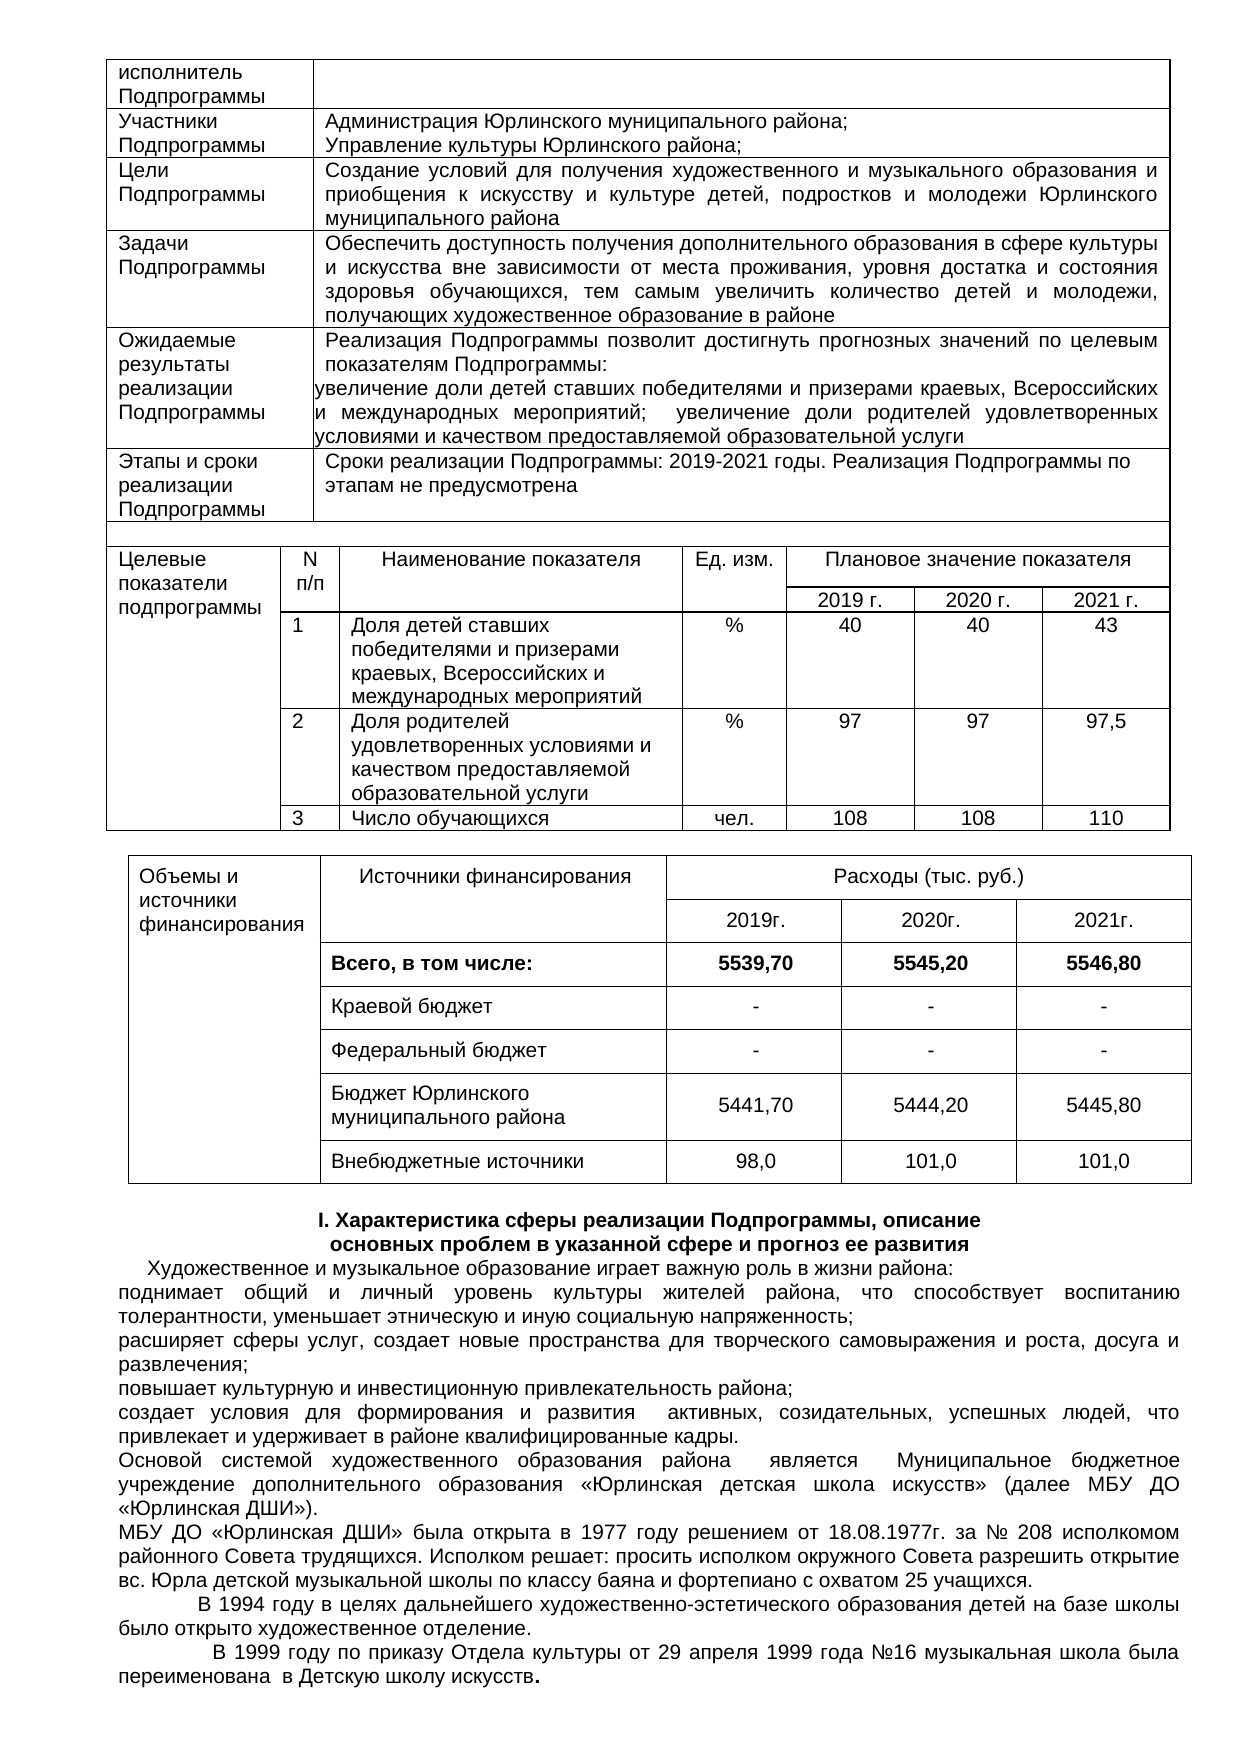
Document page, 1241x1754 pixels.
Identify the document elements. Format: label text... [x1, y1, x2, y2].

table_cell 40 [915, 613, 1042, 708]
table_cell Всего, в том числе: [321, 943, 666, 986]
table_cell Участники Подпрограммы [107, 109, 313, 157]
table_cell Бюджет Юрлинского муниципального района [321, 1074, 666, 1140]
table_cell Ожидаемые результаты реализации Подпрограммы [107, 328, 313, 448]
table_cell - [667, 987, 841, 1029]
table_cell Доля родителей удовлетворенных условиями и качеством предоставляемой образовательной услуги [340, 709, 682, 805]
table_cell 43 [1043, 613, 1169, 708]
text МБУ ДО «Юрлинская ДШИ» была открыта в 1977 году решением от 18.08.1977г. за № 208 исполкомом районного Совета трудящихся. Исполком решает: просить исполком окружного Совета разрешить открытие вс. Юрла детской музыкальной школы по классу баяна и фортепиано с охватом 25 учащихся. [118, 1520, 1181, 1592]
table_cell Доля детей ставших победителями и призерами краевых, Всероссийских и международных мероприятий [340, 613, 682, 708]
text основных проблем в указанной сфере и прогноз ее развития [118, 1232, 1181, 1256]
text I. Характеристика сферы реализации Подпрограммы, описание [118, 1208, 1181, 1232]
table_cell 1 [281, 613, 339, 708]
table_cell 5539,70 [667, 943, 841, 986]
table_cell Этапы и сроки реализации Подпрограммы [107, 449, 313, 521]
table_cell Создание условий для получения художественного и музыкального образования и приобщения к искусству и культуре детей, подростков и молодежи Юрлинского муниципального района [314, 158, 1169, 230]
table_cell % [683, 709, 786, 805]
text расширяет сферы услуг, создает новые пространства для творческого самовыражения и роста, досуга и развлечения; [118, 1328, 1181, 1376]
text создает условия для формирования и развития активных, созидательных, успешных людей, что привлекает и удерживает в районе квалифицированные кадры. [118, 1400, 1181, 1448]
table_cell 2020г. [842, 900, 1016, 942]
table_cell - [1017, 1030, 1191, 1072]
table_cell Реализация Подпрограммы позволит достигнуть прогнозных значений по целевым показателям Подпрограммы: увеличение доли детей ставших победителями и призерами краевых, Всероссийских и международных мероприятий; увеличение доли родителей удовлетворенных условиями и качеством предоставляемой образовательной услуги [314, 328, 1169, 448]
table_cell 97 [787, 709, 914, 805]
table_header Расходы (тыс. руб.) [667, 856, 1191, 899]
table_cell 2021 г. [1043, 588, 1169, 611]
table_cell - [842, 987, 1016, 1029]
table_cell 5445,80 [1017, 1074, 1191, 1140]
table_cell [107, 522, 1169, 546]
table_cell - [667, 1030, 841, 1072]
text Основой системой художественного образования района является Муниципальное бюджетное учреждение дополнительного образования «Юрлинская детская школа искусств» (далее МБУ ДО «Юрлинская ДШИ»). [118, 1448, 1181, 1520]
table_header Источники финансирования [321, 856, 666, 942]
table_cell 108 [787, 806, 914, 830]
table_cell 97 [915, 709, 1042, 805]
table_cell Федеральный бюджет [321, 1030, 666, 1072]
table_cell 2019 г. [787, 588, 914, 611]
table_cell 110 [1043, 806, 1169, 830]
table_cell 98,0 [667, 1141, 841, 1183]
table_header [314, 60, 1169, 108]
table_cell 5546,80 [1017, 943, 1191, 986]
table_cell Обеспечить доступность получения дополнительного образования в сфере культуры и искусства вне зависимости от места проживания, уровня достатка и состояния здоровья обучающихся, тем самым увеличить количество детей и молодежи, получающих художественное образование в районе [314, 231, 1169, 327]
table_cell Сроки реализации Подпрограммы: 2019-2021 годы. Реализация Подпрограммы по этапам не предусмотрена [314, 449, 1169, 521]
table_cell Плановое значение показателя [787, 547, 1169, 586]
table_cell Ед. изм. [683, 547, 786, 611]
table_cell 101,0 [842, 1141, 1016, 1183]
text Художественное и музыкальное образование играет важную роль в жизни района: [118, 1256, 1181, 1280]
table_cell 2 [281, 709, 339, 805]
text поднимает общий и личный уровень культуры жителей района, что способствует воспитанию толерантности, уменьшает этническую и иную социальную напряженность; [118, 1280, 1181, 1328]
table_cell Внебюджетные источники [321, 1141, 666, 1183]
table_cell 3 [281, 806, 339, 830]
table_cell - [842, 1030, 1016, 1072]
table_cell 2019г. [667, 900, 841, 942]
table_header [107, 60, 313, 108]
table_cell Наименование показателя [340, 547, 682, 611]
table_cell 40 [787, 613, 914, 708]
table_cell 2021г. [1017, 900, 1191, 942]
table_cell N п/п [281, 547, 339, 611]
table_cell чел. [683, 806, 786, 830]
table_cell Целевые показатели подпрограммы [107, 547, 280, 830]
table_cell 5545,20 [842, 943, 1016, 986]
table_cell 108 [915, 806, 1042, 830]
table_cell Цели Подпрограммы [107, 158, 313, 230]
text В 1994 году в целях дальнейшего художественно-эстетического образования детей на базе школы было открыто художественное отделение. [118, 1592, 1181, 1639]
table_cell Краевой бюджет [321, 987, 666, 1029]
text В 1999 году по приказу Отдела культуры от 29 апреля 1999 года №16 музыкальная школа была переименована в Детскую школу искусств. [118, 1639, 1181, 1687]
table_cell Задачи Подпрограммы [107, 231, 313, 327]
table_cell 5444,20 [842, 1074, 1016, 1140]
table_cell Число обучающихся [340, 806, 682, 830]
table_cell - [1017, 987, 1191, 1029]
text повышает культурную и инвестиционную привлекательность района; [118, 1376, 1181, 1400]
table_cell 5441,70 [667, 1074, 841, 1140]
table_cell 101,0 [1017, 1141, 1191, 1183]
table_cell 97,5 [1043, 709, 1169, 805]
table_cell % [683, 613, 786, 708]
table_cell 2020 г. [915, 588, 1042, 611]
table_cell Администрация Юрлинского муниципального района; Управление культуры Юрлинского района; [314, 109, 1169, 157]
table_header Объемы и источники финансирования [129, 856, 320, 1183]
